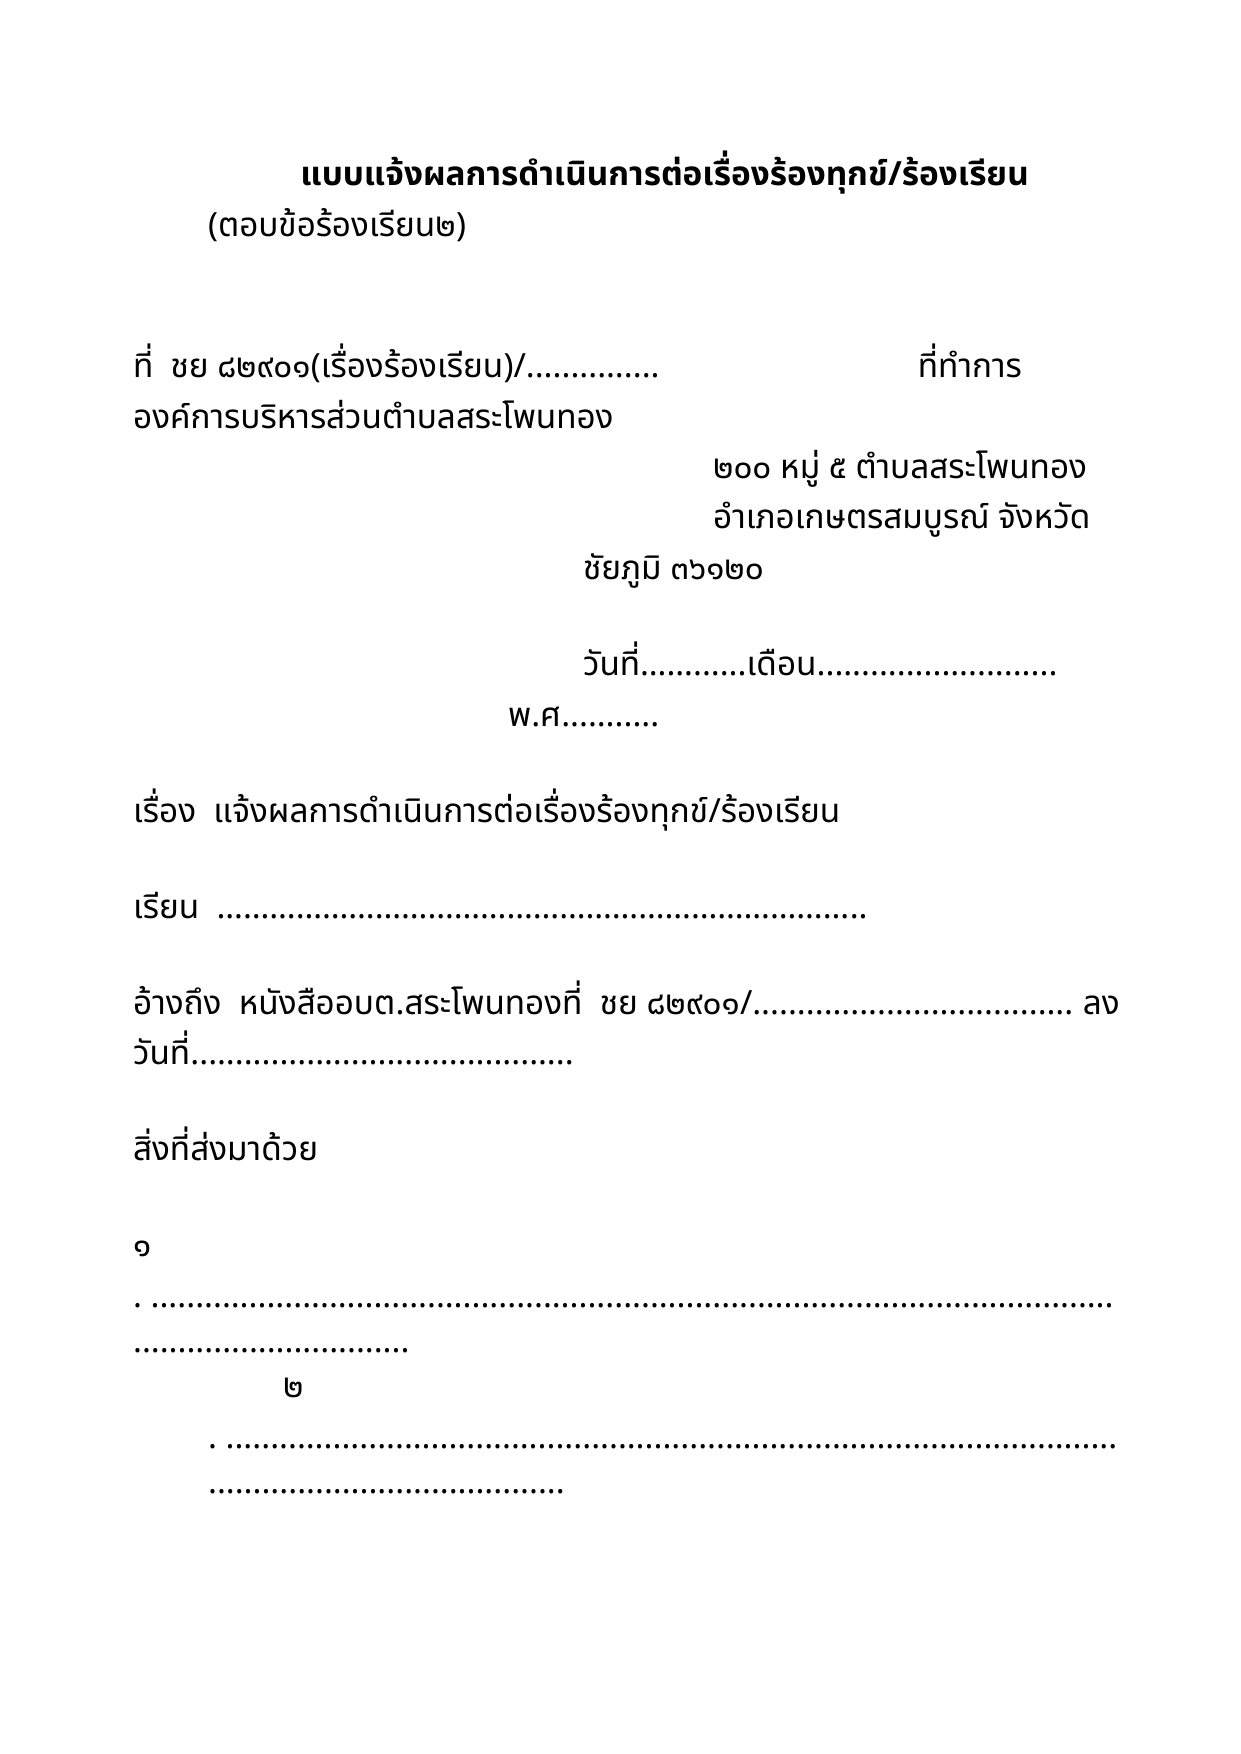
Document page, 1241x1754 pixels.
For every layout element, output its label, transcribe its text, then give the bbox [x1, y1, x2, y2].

text สิ่งที่ส่งมาด้วย ๑. ........................................................................................................................................... [133, 1125, 1122, 1362]
text เรื่อง แจ้งผลการดำเนินการต่อเรื่องร้องทุกข์/ร้องเรียน [133, 786, 1122, 837]
text ๒๐๐ หมู่ ๕ ตำบลสระโพนทอง [508, 443, 1122, 493]
text ๒. ............................................................................................................................................ [208, 1362, 1122, 1503]
text อ้างถึง หนังสืออบต.สระโพนทองที่ ชย ๘๒๙๐๑/.................................... ลงวันที่........................................... [133, 978, 1122, 1080]
text วันที่……......เดือน........................... พ.ศ........... [508, 640, 1122, 741]
text เรียน ……………………………………………………………….. [133, 882, 1122, 933]
text แบบแจ้งผลการดำเนินการต่อเรื่องร้องทุกข์/ร้องเรียน (ตอบข้อร้องเรียน๒) [208, 150, 1122, 251]
text อำเภอเกษตรสมบูรณ์ จังหวัดชัยภูมิ ๓๖๑๒๐ [583, 493, 1122, 594]
text ที่ ชย ๘๒๙๐๑(เรื่องร้องเรียน)/............... ที่ทำการองค์การบริหารส่วนตำบลสระโพนทอง [133, 342, 1122, 443]
